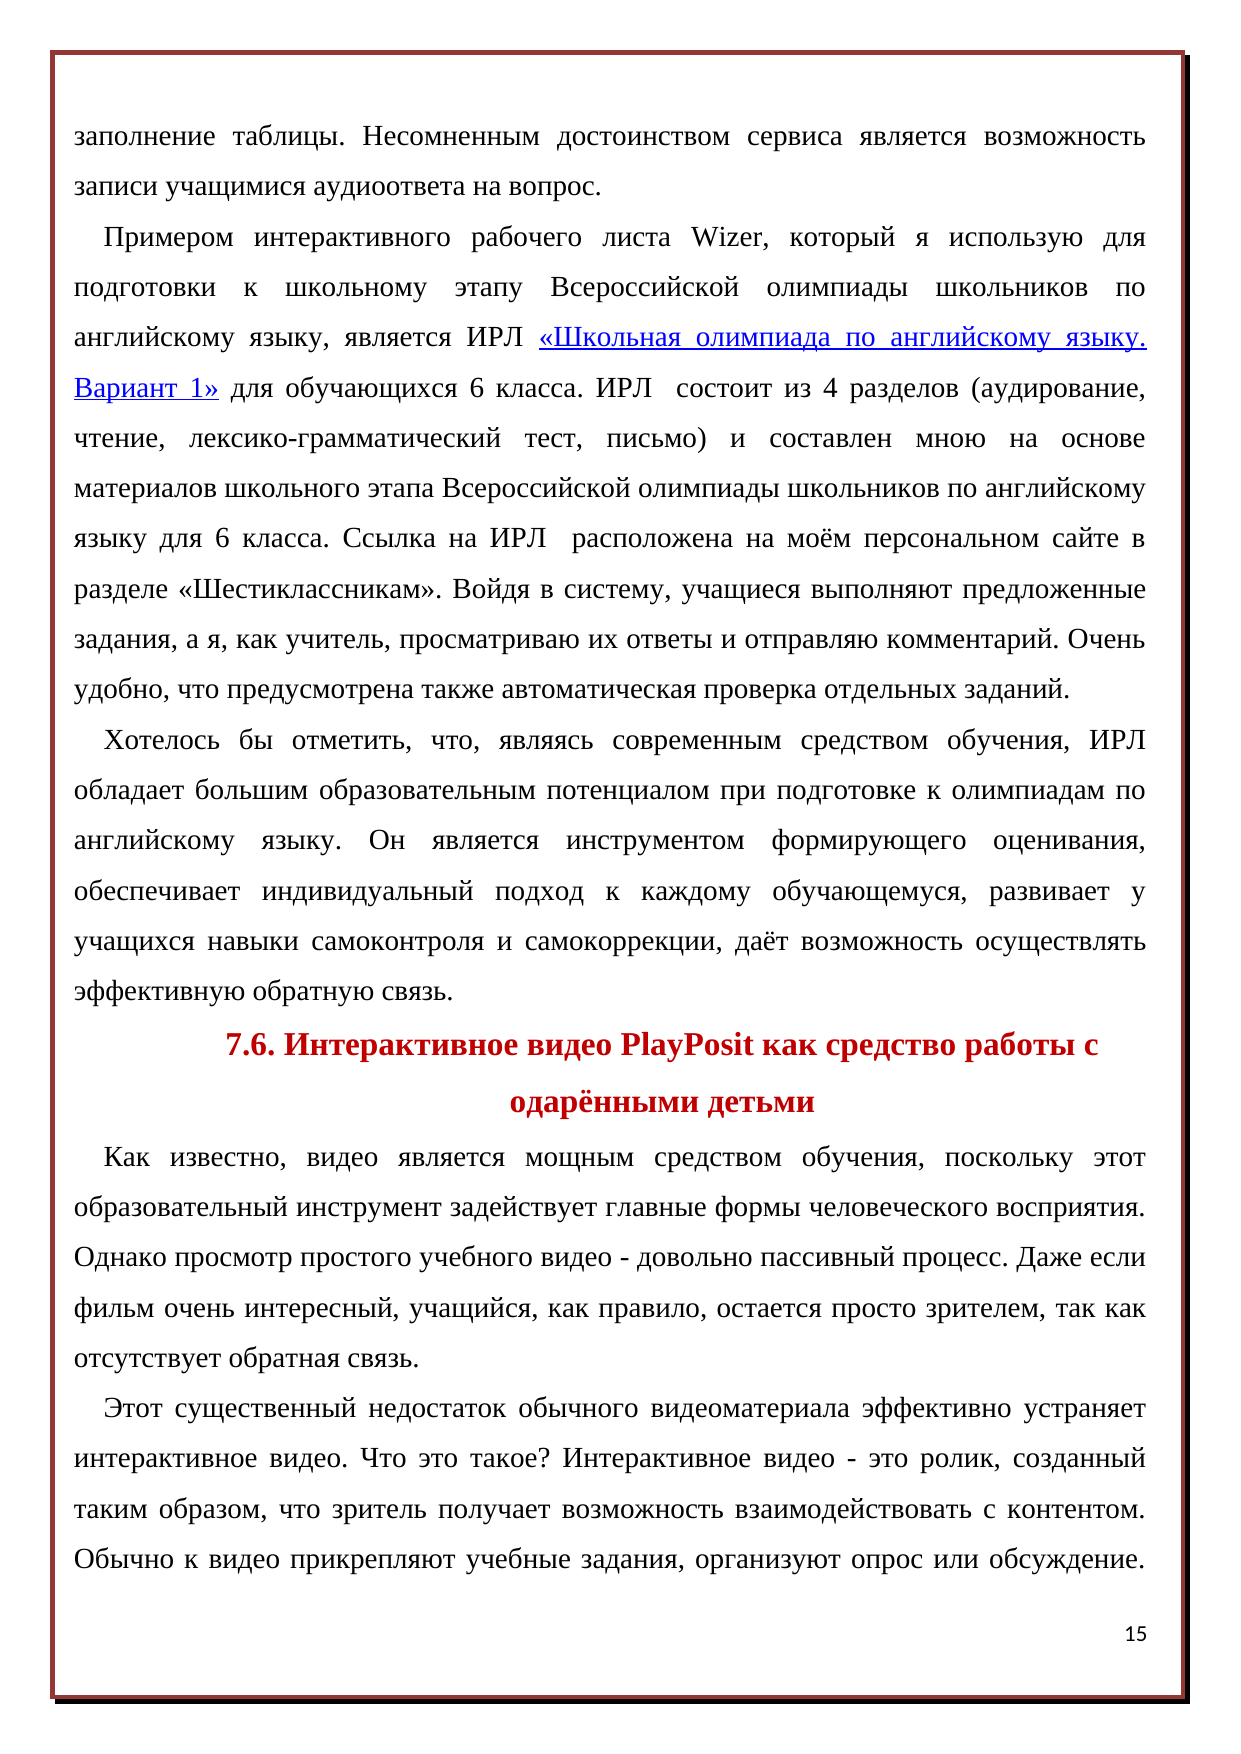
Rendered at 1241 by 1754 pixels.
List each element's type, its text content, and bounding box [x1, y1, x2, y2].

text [74, 118, 1147, 202]
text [74, 1390, 1147, 1575]
text Как известно, видео является мощным средством обучения, поскольку этот образовательный инструмент задействует главные формы человеческого восприятия. Однако просмотр простого учебного видео - довольно пассивный процесс. Даже если фильм очень интересный, учащийся, как правило, остается просто зрителем, так как отсутствует обратная связь. [74, 1139, 1147, 1373]
text Хотелось бы отметить, что, являясь современным средством обучения, ИРЛ обладает большим образовательным потенциалом при подготовке к олимпиадам по английскому языку. Он является инструментом формирующего оценивания, обеспечивает индивидуальный подход к каждому обучающемуся, развивает у учащихся навыки самоконтроля и самокоррекции, даёт возможность осуществлять эффективную обратную связь. [74, 722, 1147, 1007]
text Примером интерактивного рабочего листа Wizer, который я использую для подготовки к школьному этапу Всероссийской олимпиады школьников по английскому языку, является ИРЛ «Школьная олимпиада по английскому языку. Вариант 1» для обучающихся 6 класса. ИРЛ состоит из 4 разделов (аудирование, чтение, лексико-грамматический тест, письмо) и составлен мною на основе материалов школьного этапа Всероссийской олимпиады школьников по английскому языку для 6 класса. Ссылка на ИРЛ расположена на моём персональном сайте в разделе «Шестиклассникам». Войдя в систему, учащиеся выполняют предложенные задания, а я, как учитель, просматриваю их ответы и отправляю комментарий. Очень удобно, что предусмотрена также автоматическая проверка отдельных заданий. [74, 219, 1147, 705]
text 7.6. Интерактивное видео PlayPosit как средство работы с одарёнными детьми [177, 1024, 1147, 1119]
